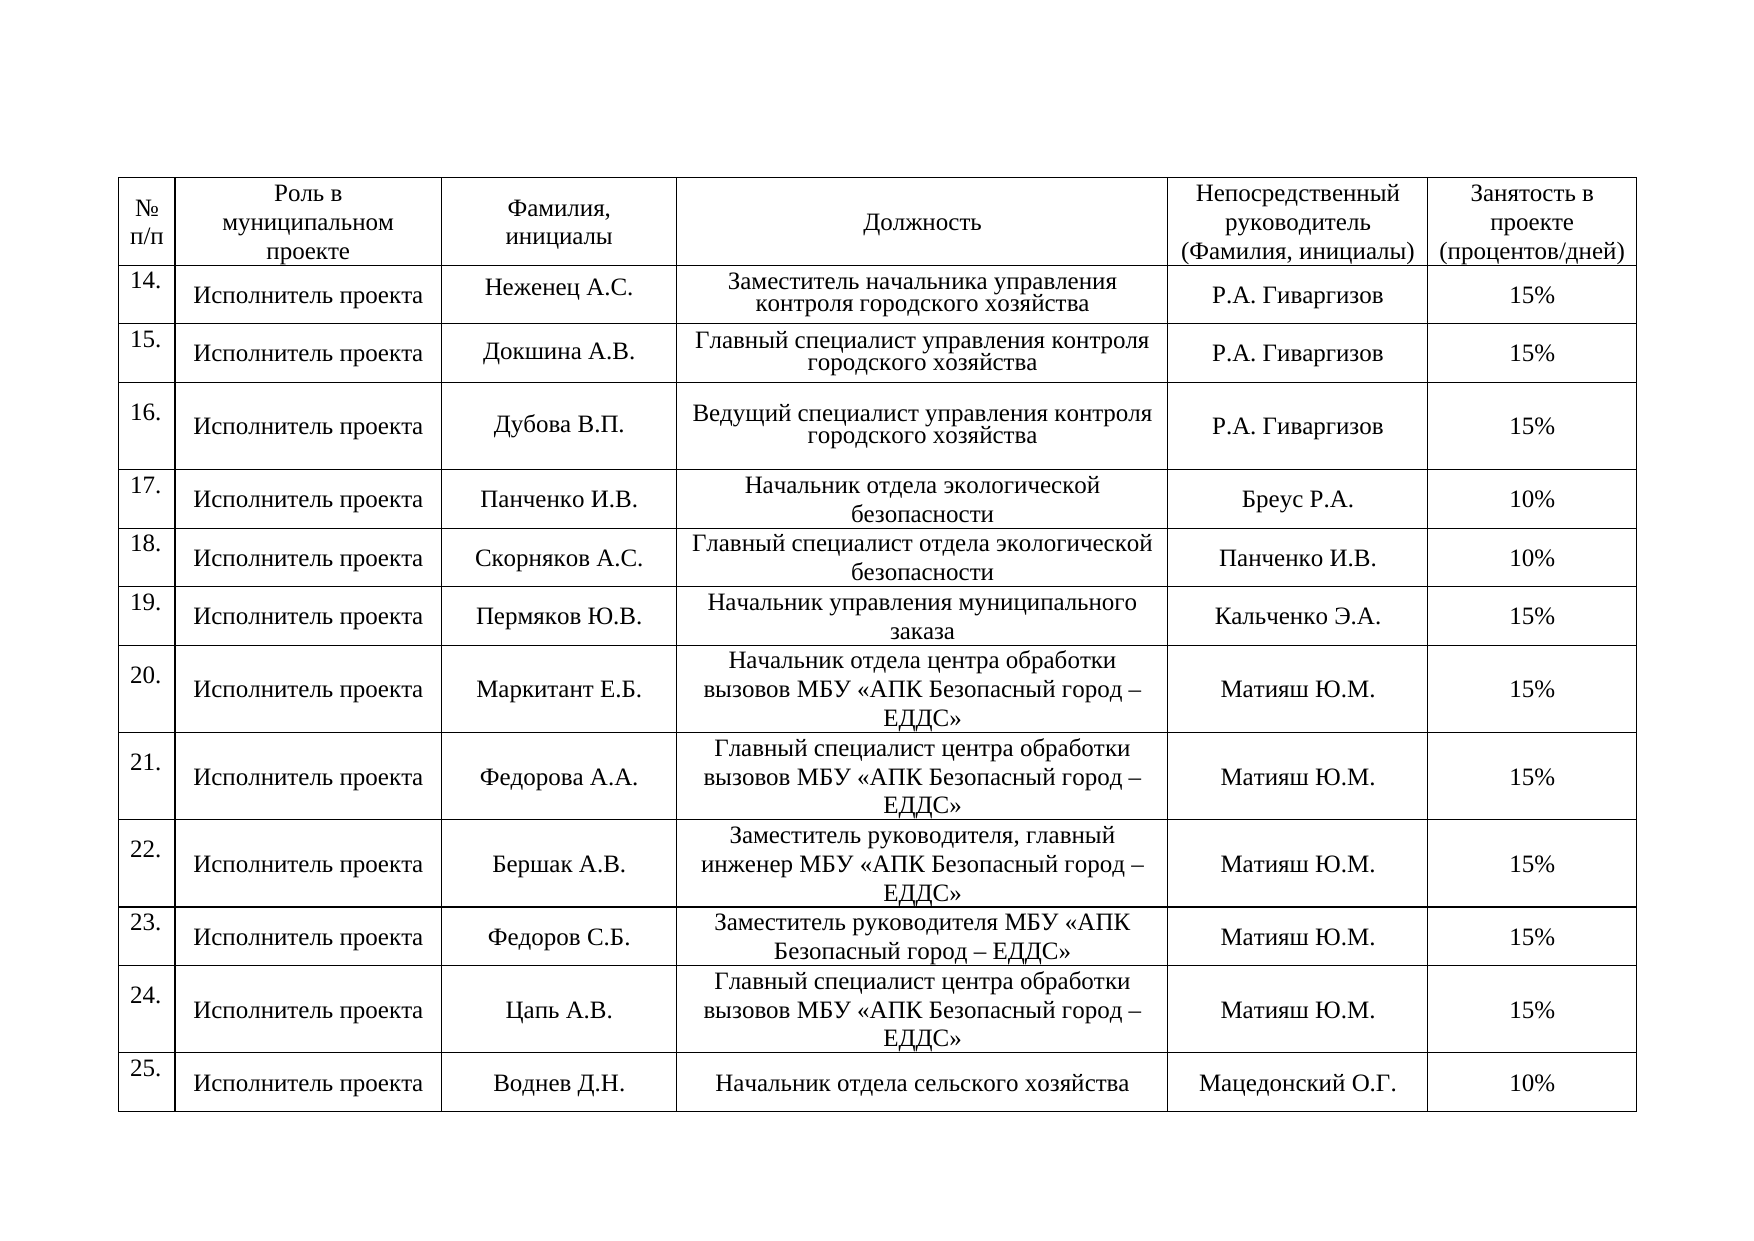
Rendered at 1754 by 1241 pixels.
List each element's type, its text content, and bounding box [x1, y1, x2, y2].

table_cell Исполнитель проекта [176, 1053, 441, 1111]
table_cell Главный специалист центра обработки вызовов МБУ «АПК Безопасный город – ЕДДС» [677, 733, 1167, 819]
table_cell [119, 908, 174, 965]
table_header Занятость в проекте (процентов/дней) [1428, 178, 1636, 264]
table_cell Исполнитель проекта [176, 324, 441, 382]
table_cell Исполнитель проекта [176, 908, 441, 965]
table_cell Ведущий специалист управления контроля городского хозяйства [677, 383, 1167, 469]
table_header Должность [677, 178, 1167, 264]
table_cell [119, 266, 174, 323]
table_cell Неженец А.С. [442, 266, 676, 323]
table_cell [119, 587, 174, 644]
table_cell [119, 646, 174, 732]
table_cell [119, 383, 174, 469]
table_cell Матияш Ю.М. [1168, 966, 1427, 1052]
table_cell [119, 966, 174, 1052]
table_cell Бреус Р.А. [1168, 470, 1427, 527]
table_cell 10% [1428, 529, 1636, 586]
table_cell Р.А. Гиваргизов [1168, 266, 1427, 323]
table_cell 15% [1428, 966, 1636, 1052]
table_cell Главный специалист управления контроля городского хозяйства [677, 324, 1167, 382]
table_cell Матияш Ю.М. [1168, 908, 1427, 965]
table_cell 15% [1428, 266, 1636, 323]
table_header № п/п [119, 178, 174, 264]
table_header Фамилия, инициалы [442, 178, 676, 264]
table_cell Начальник управления муниципального заказа [677, 587, 1167, 644]
table_cell Исполнитель проекта [176, 646, 441, 732]
table_cell Заместитель начальника управления контроля городского хозяйства [677, 266, 1167, 323]
table_cell Цапь А.В. [442, 966, 676, 1052]
table_cell [119, 470, 174, 527]
table_cell Пермяков Ю.В. [442, 587, 676, 644]
table_cell 10% [1428, 1053, 1636, 1111]
table_cell Скорняков А.С. [442, 529, 676, 586]
table_header Роль в муниципальном проекте [176, 178, 441, 264]
table_cell [119, 324, 174, 382]
table_cell Исполнитель проекта [176, 820, 441, 906]
table_cell Заместитель руководителя, главный инженер МБУ «АПК Безопасный город – ЕДДС» [677, 820, 1167, 906]
table_cell Главный специалист отдела экологической безопасности [677, 529, 1167, 586]
table_cell Р.А. Гиваргизов [1168, 324, 1427, 382]
table_cell Матияш Ю.М. [1168, 646, 1427, 732]
table_cell 15% [1428, 646, 1636, 732]
table_cell Исполнитель проекта [176, 587, 441, 644]
table_cell Главный специалист центра обработки вызовов МБУ «АПК Безопасный город – ЕДДС» [677, 966, 1167, 1052]
table_cell Начальник отдела экологической безопасности [677, 470, 1167, 527]
table_cell Заместитель руководителя МБУ «АПК Безопасный город – ЕДДС» [677, 908, 1167, 965]
table_cell Исполнитель проекта [176, 529, 441, 586]
table_cell 10% [1428, 470, 1636, 527]
table_cell 15% [1428, 587, 1636, 644]
table_cell Исполнитель проекта [176, 266, 441, 323]
table_cell Мацедонский О.Г. [1168, 1053, 1427, 1111]
table_cell 15% [1428, 908, 1636, 965]
table_cell 15% [1428, 383, 1636, 469]
table_cell 15% [1428, 324, 1636, 382]
table_cell [119, 820, 174, 906]
table_cell Дубова В.П. [442, 383, 676, 469]
table_cell Федорова А.А. [442, 733, 676, 819]
table_cell Панченко И.В. [1168, 529, 1427, 586]
table_cell [119, 1053, 174, 1111]
table_cell Начальник отдела сельского хозяйства [677, 1053, 1167, 1111]
table_cell Маркитант Е.Б. [442, 646, 676, 732]
table_cell Воднев Д.Н. [442, 1053, 676, 1111]
table_cell Р.А. Гиваргизов [1168, 383, 1427, 469]
table_cell Исполнитель проекта [176, 966, 441, 1052]
table_cell Докшина А.В. [442, 324, 676, 382]
table_cell Кальченко Э.А. [1168, 587, 1427, 644]
table_cell 15% [1428, 820, 1636, 906]
table_cell Исполнитель проекта [176, 383, 441, 469]
table_cell Матияш Ю.М. [1168, 733, 1427, 819]
table_cell 15% [1428, 733, 1636, 819]
table_cell Исполнитель проекта [176, 470, 441, 527]
table_cell Панченко И.В. [442, 470, 676, 527]
table_cell Матияш Ю.М. [1168, 820, 1427, 906]
table_cell Бершак А.В. [442, 820, 676, 906]
table_cell [119, 733, 174, 819]
table_cell Начальник отдела центра обработки вызовов МБУ «АПК Безопасный город – ЕДДС» [677, 646, 1167, 732]
table_cell Федоров С.Б. [442, 908, 676, 965]
table_cell [119, 529, 174, 586]
table_cell Исполнитель проекта [176, 733, 441, 819]
table_header Непосредственный руководитель (Фамилия, инициалы) [1168, 178, 1427, 264]
